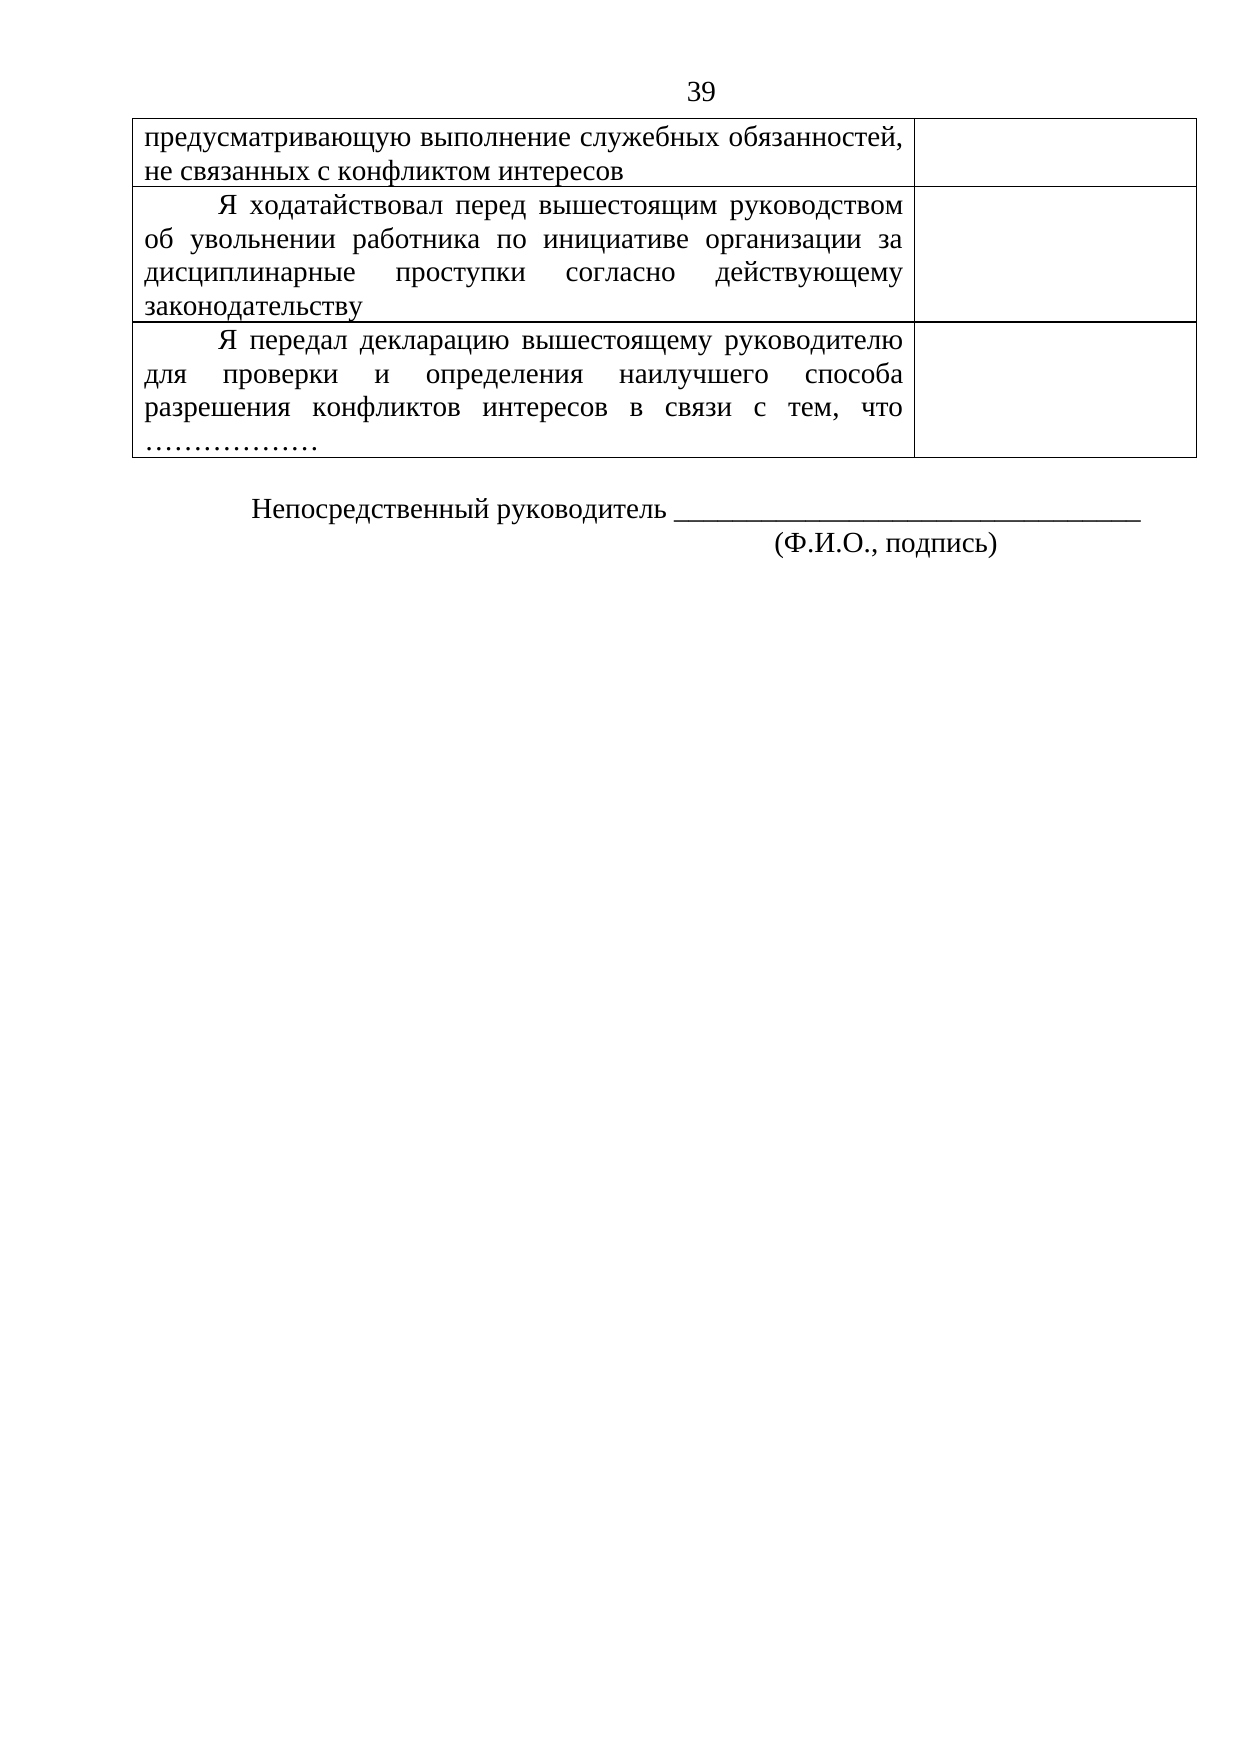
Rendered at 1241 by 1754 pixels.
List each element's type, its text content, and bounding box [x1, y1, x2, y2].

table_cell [133, 119, 914, 186]
table_cell [915, 119, 1196, 186]
table_cell Я передал декларацию вышестоящему руководителю для проверки и определения наилучшего способа разрешения конфликтов интересов в связи с тем, что ……………… [133, 323, 914, 457]
text Непосредственный руководитель ________________________________ [177, 491, 1152, 525]
table_cell [915, 323, 1196, 457]
table_cell Я ходатайствовал перед вышестоящим руководством об увольнении работника по инициативе организации за дисциплинарные проступки согласно действующему законодательству [133, 187, 914, 321]
table_cell [915, 187, 1196, 321]
text (Ф.И.О., подпись) [177, 525, 1152, 558]
